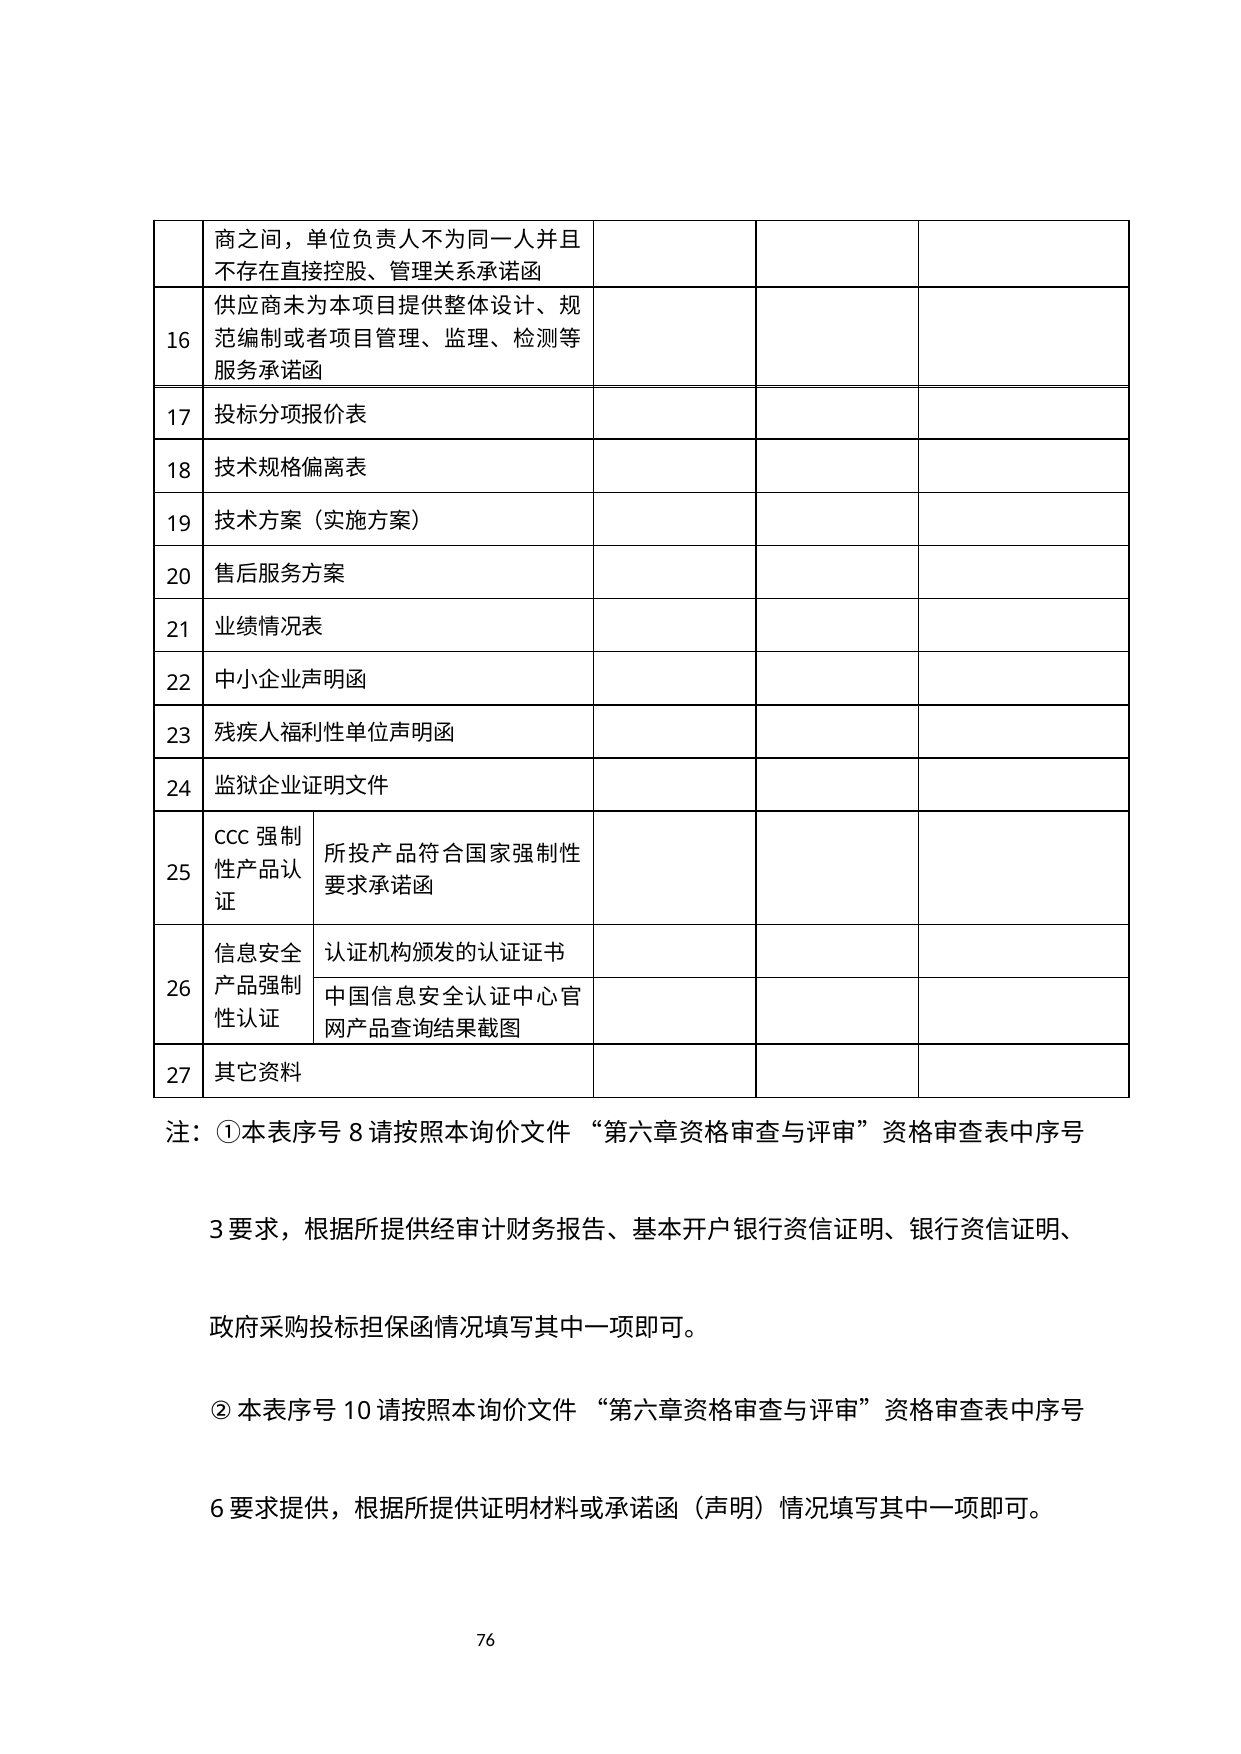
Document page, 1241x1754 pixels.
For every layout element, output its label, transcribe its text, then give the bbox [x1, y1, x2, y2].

table_cell 21 [155, 599, 202, 651]
table_cell [757, 812, 918, 924]
table_cell 27 [155, 1045, 202, 1096]
table_cell 技术方案（实施方案） [204, 493, 593, 544]
table_cell [757, 440, 918, 491]
table_cell 技术规格偏离表 [204, 440, 593, 491]
table_cell 投标分项报价表 [204, 388, 593, 438]
table_cell [919, 652, 1128, 704]
table_cell 17 [155, 388, 202, 438]
table_cell [919, 1045, 1128, 1096]
table_cell 其它资料 [204, 1045, 593, 1096]
table_cell 售后服务方案 [204, 546, 593, 598]
table_cell 23 [155, 706, 202, 757]
table_cell [919, 493, 1128, 544]
table_cell [919, 599, 1128, 651]
table_cell [919, 812, 1128, 924]
table_cell [757, 221, 918, 286]
table_cell [757, 493, 918, 544]
table_cell [757, 546, 918, 598]
table_cell 信息安全产品强制性认证 [204, 925, 313, 1043]
table_cell [919, 925, 1128, 977]
table_cell 20 [155, 546, 202, 598]
table_cell 认证机构颁发的认证证书 [314, 925, 593, 977]
table_cell [919, 388, 1128, 438]
table_cell [594, 925, 755, 977]
table_cell 供应商未为本项目提供整体设计、规范编制或者项目管理、监理、检测等服务承诺函 [204, 288, 593, 385]
table_cell [594, 978, 755, 1043]
table_cell [594, 652, 755, 704]
table_cell 所投产品符合国家强制性要求承诺函 [314, 812, 593, 924]
table_cell [757, 759, 918, 810]
table_cell [594, 1045, 755, 1096]
table_cell CCC强制性产品认证 [204, 812, 313, 924]
table_cell [594, 546, 755, 598]
table_cell [594, 388, 755, 438]
table_cell [757, 925, 918, 977]
table_cell [919, 978, 1128, 1043]
table_cell [594, 221, 755, 286]
table_cell [919, 546, 1128, 598]
table_cell [757, 288, 918, 385]
table_cell 中小企业声明函 [204, 652, 593, 704]
table_cell 26 [155, 925, 202, 1043]
table_cell [757, 652, 918, 704]
table_cell [594, 706, 755, 757]
table_cell 22 [155, 652, 202, 704]
table_cell [919, 440, 1128, 491]
table_cell [919, 288, 1128, 385]
table_cell 19 [155, 493, 202, 544]
table_cell 残疾人福利性单位声明函 [204, 706, 593, 757]
table_cell 25 [155, 812, 202, 924]
table_cell [594, 759, 755, 810]
table_cell 15 [155, 221, 202, 286]
table_cell [594, 599, 755, 651]
table_cell [919, 706, 1128, 757]
text ②本表序号10请按照本询价文件 “第六章资格审查与评审”资格审查表中序号6要求提供，根据所提供证明材料或承诺函（声明）情况填写其中一项即可。 [209, 1376, 1087, 1539]
table_cell [919, 221, 1128, 286]
table_cell 18 [155, 440, 202, 491]
table_cell [594, 288, 755, 385]
table_cell 监狱企业证明文件 [204, 759, 593, 810]
table_cell [757, 978, 918, 1043]
table_cell 24 [155, 759, 202, 810]
table_cell 业绩情况表 [204, 599, 593, 651]
table_cell [757, 706, 918, 757]
text 注：①本表序号8请按照本询价文件 “第六章资格审查与评审”资格审查表中序号3要求，根据所提供经审计财务报告、基本开户银行资信证明、银行资信证明、政府采购投标担保函情况填写其中一项即可。 [165, 1098, 1087, 1358]
table_cell [594, 440, 755, 491]
table_cell 中国信息安全认证中心官网产品查询结果截图 [314, 978, 593, 1043]
table_cell [757, 1045, 918, 1096]
table_cell 16 [155, 288, 202, 385]
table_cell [204, 221, 593, 286]
table_cell [594, 493, 755, 544]
table_cell [919, 759, 1128, 810]
table_cell [594, 812, 755, 924]
table_cell [757, 599, 918, 651]
table_cell [757, 388, 918, 438]
